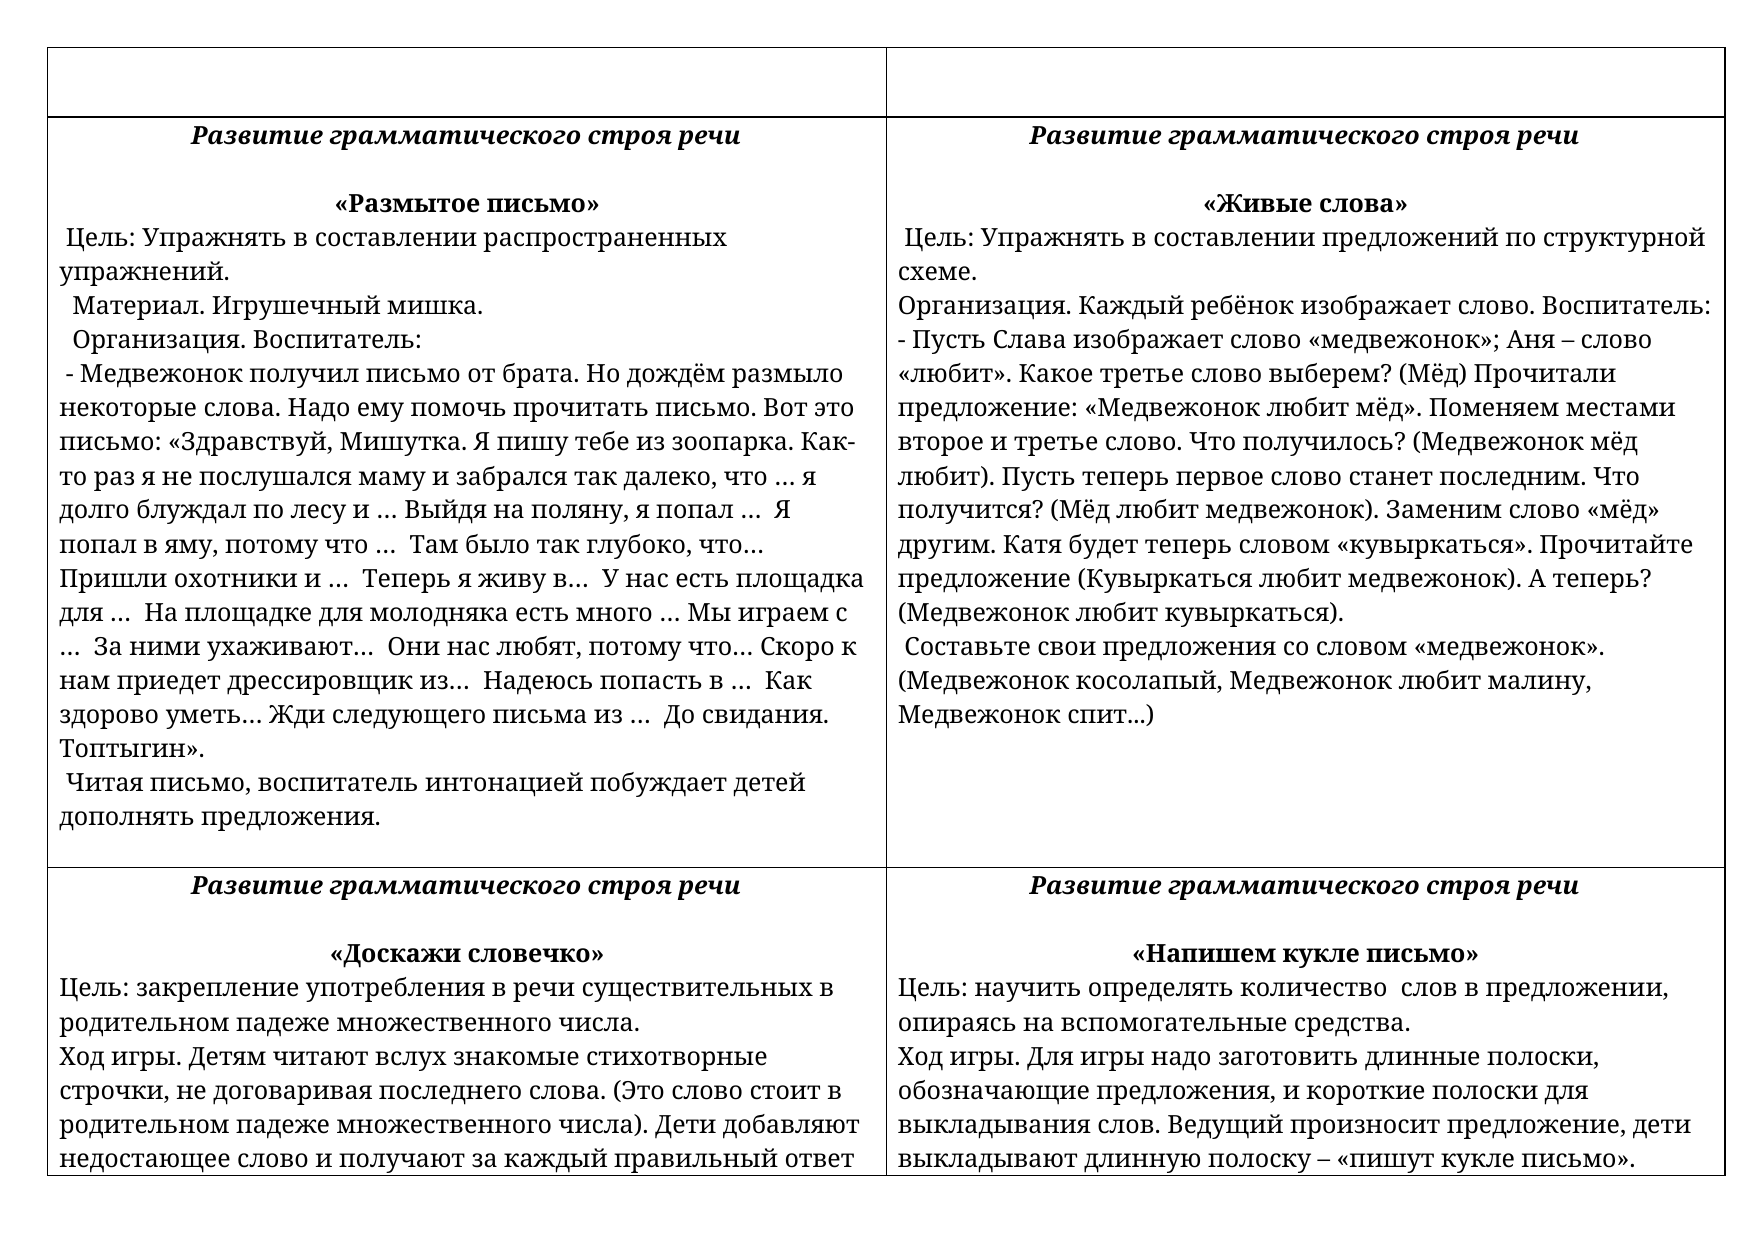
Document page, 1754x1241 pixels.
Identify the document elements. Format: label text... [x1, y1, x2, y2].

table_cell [887, 48, 1724, 116]
table_cell Развитие грамматического строя речи «Размытое письмо» Цель: Упражнять в составлении распространенных упражнений. Материал. Игрушечный мишка. Организация. Воспитатель: - Медвежонок получил письмо от брата. Но дождём размыло некоторые слова. Надо ему помочь прочитать письмо. Вот это письмо: «Здравствуй, Мишутка. Я пишу тебе из зоопарка. Как-то раз я не послушался маму и забрался так далеко, что … я долго блуждал по лесу и … Выйдя на поляну, я попал … Я попал в яму, потому что … Там было так глубоко, что… Пришли охотники и … Теперь я живу в… У нас есть площадка для … На площадке для молодняка есть много … Мы играем с … За ними ухаживают… Они нас любят, потому что… Скоро к нам приедет дрессировщик из… Надеюсь попасть в … Как здорово уметь… Жди следующего письма из … До свидания. Топтыгин». Читая письмо, воспитатель интонацией побуждает детей дополнять предложения. [48, 118, 886, 867]
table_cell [48, 48, 886, 116]
table_cell Развитие грамматического строя речи «Живые слова» Цель: Упражнять в составлении предложений по структурной схеме. Организация. Каждый ребёнок изображает слово. Воспитатель: - Пусть Слава изображает слово «медвежонок»; Аня – слово «любит». Какое третье слово выберем? (Мёд) Прочитали предложение: «Медвежонок любит мёд». Поменяем местами второе и третье слово. Что получилось? (Медвежонок мёд любит). Пусть теперь первое слово станет последним. Что получится? (Мёд любит медвежонок). Заменим слово «мёд» другим. Катя будет теперь словом «кувыркаться». Прочитайте предложение (Кувыркаться любит медвежонок). А теперь? (Медвежонок любит кувыркаться). Составьте свои предложения со словом «медвежонок». (Медвежонок косолапый, Медвежонок любит малину, Медвежонок спит...) [887, 118, 1724, 867]
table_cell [887, 868, 1724, 1174]
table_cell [48, 868, 886, 1174]
